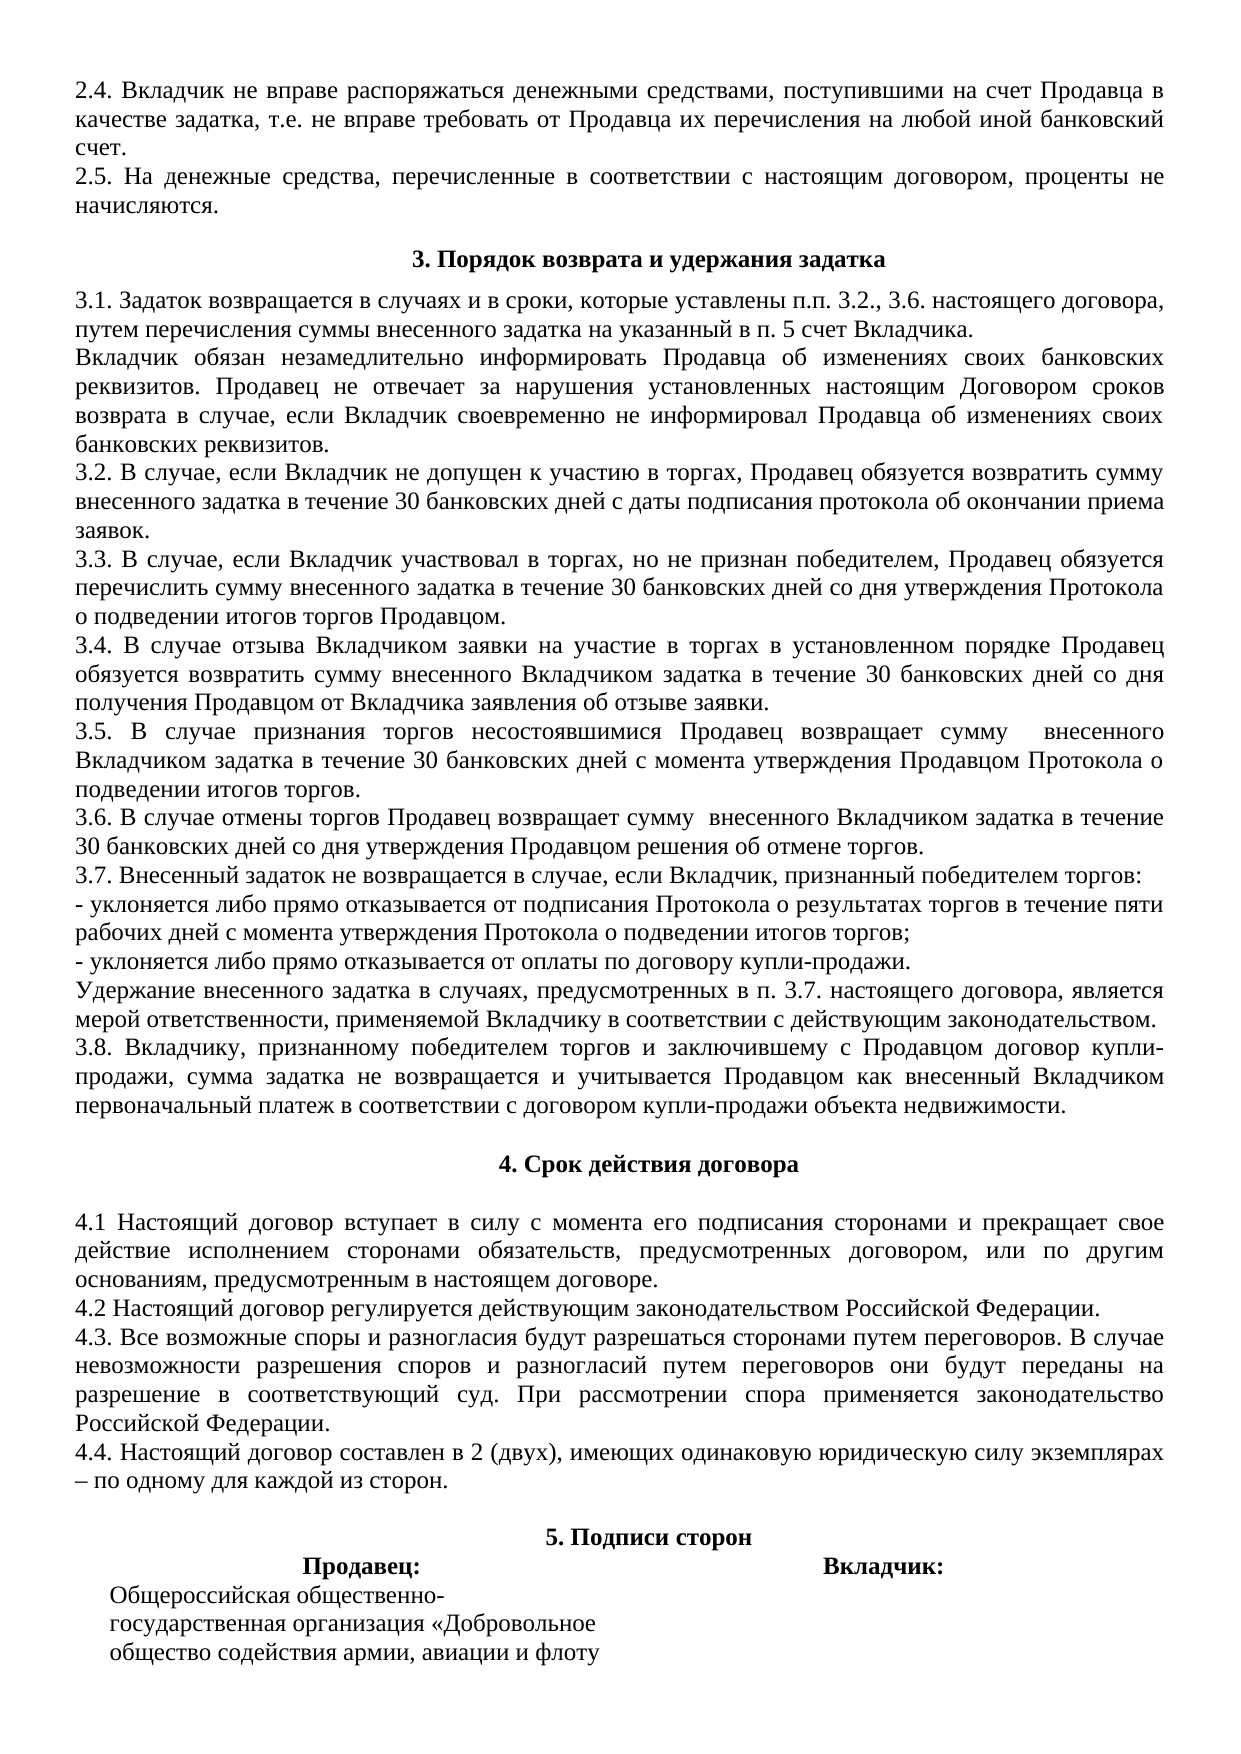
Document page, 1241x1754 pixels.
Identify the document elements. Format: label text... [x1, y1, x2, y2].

text 3.8. Вкладчику, признанному победителем торгов и заключившему с Продавцом договор купли-продажи, сумма задатка не возвращается и учитывается Продавцом как внесенный Вкладчиком первоначальный платеж в соответствии с договором купли-продажи объекта недвижимости. [75, 1032, 1165, 1119]
text 4.1 Настоящий договор вступает в силу с момента его подписания сторонами и прекращает свое действие исполнением сторонами обязательств, предусмотренных договором, или по другим основаниям, предусмотренным в настоящем договоре. [75, 1207, 1165, 1293]
text 3.3. В случае, если Вкладчик участвовал в торгах, но не признан победителем, Продавец обязуется перечислить сумму внесенного задатка в течение 30 банковских дней со дня утверждения Протокола о подведении итогов торгов Продавцом. [75, 544, 1165, 630]
text 3.1. Задаток возвращается в случаях и в сроки, которые уставлены п.п. 3.2., 3.6. настоящего договора, путем перечисления суммы внесенного задатка на указанный в п. 5 счет Вкладчика. [75, 285, 1165, 342]
table_header Вкладчик: [625, 1551, 1142, 1679]
text 4. Срок действия договора [75, 1149, 1165, 1178]
text 3.2. В случае, если Вкладчик не допущен к участию в торгах, Продавец обязуется возвратить сумму внесенного задатка в течение 30 банковских дней с даты подписания протокола об окончании приема заявок. [75, 457, 1165, 544]
text 5. Подписи сторон [75, 1522, 1165, 1551]
text 3.5. В случае признания торгов несостоявшимися Продавец возвращает сумму внесенного Вкладчиком задатка в течение 30 банковских дней с момента утверждения Продавцом Протокола о подведении итогов торгов. [75, 716, 1165, 802]
text 3.4. В случае отзыва Вкладчиком заявки на участие в торгах в установленном порядке Продавец обязуется возвратить сумму внесенного Вкладчиком задатка в течение 30 банковских дней со дня получения Продавцом от Вкладчика заявления об отзыве заявки. [75, 630, 1165, 716]
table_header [98, 1551, 625, 1679]
text 3.7. Внесенный задаток не возвращается в случае, если Вкладчик, признанный победителем торгов: [75, 860, 1165, 889]
text 3.6. В случае отмены торгов Продавец возвращает сумму внесенного Вкладчиком задатка в течение 30 банковских дней со дня утверждения Продавцом решения об отмене торгов. [75, 802, 1165, 860]
text 4.3. Все возможные споры и разногласия будут разрешаться сторонами путем переговоров. В случае невозможности разрешения споров и разногласий путем переговоров они будут переданы на разрешение в соответствующий суд. При рассмотрении спора применяется законодательство Российской Федерации. [75, 1322, 1165, 1437]
text Вкладчик обязан незамедлительно информировать Продавца об изменениях своих банковских реквизитов. Продавец не отвечает за нарушения установленных настоящим Договором сроков возврата в случае, если Вкладчик своевременно не информировал Продавца об изменениях своих банковских реквизитов. [75, 342, 1165, 457]
text 2.5. На денежные средства, перечисленные в соответствии с настоящим договором, проценты не начисляются. [75, 161, 1165, 219]
text 3. Порядок возврата и удержания задатка [75, 244, 1165, 272]
text 2.4. Вкладчик не вправе распоряжаться денежными средствами, поступившими на счет Продавца в качестве задатка, т.е. не вправе требовать от Продавца их перечисления на любой иной банковский счет. [75, 75, 1165, 161]
text - уклоняется либо прямо отказывается от подписания Протокола о результатах торгов в течение пяти рабочих дней с момента утверждения Протокола о подведении итогов торгов; [75, 889, 1165, 946]
text 4.2 Настоящий договор регулируется действующим законодательством Российской Федерации. [75, 1293, 1165, 1322]
text Удержание внесенного задатка в случаях, предусмотренных в п. 3.7. настоящего договора, является мерой ответственности, применяемой Вкладчику в соответствии с действующим законодательством. [75, 975, 1165, 1032]
text 4.4. Настоящий договор составлен в 2 (двух), имеющих одинаковую юридическую силу экземплярах – по одному для каждой из сторон. [75, 1437, 1165, 1494]
text - уклоняется либо прямо отказывается от оплаты по договору купли-продажи. [75, 946, 1165, 975]
